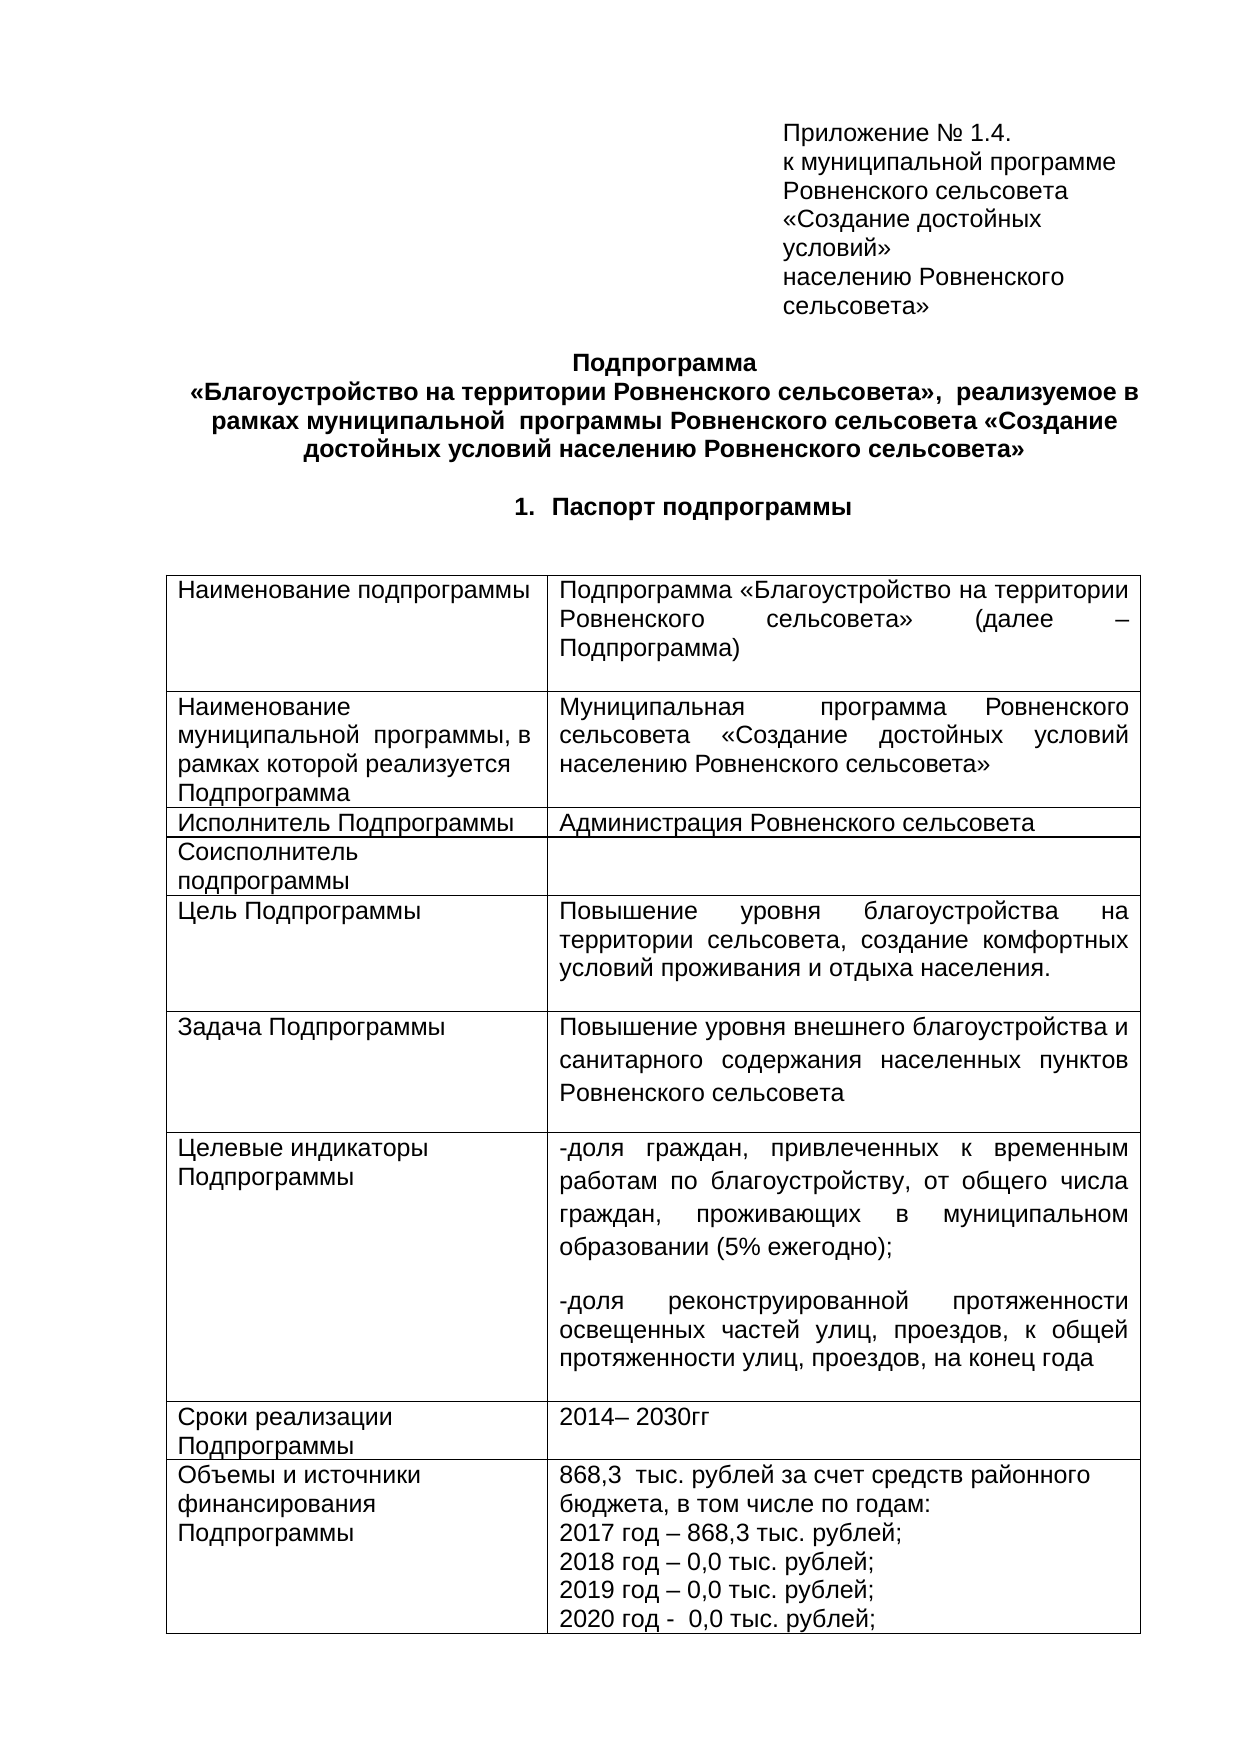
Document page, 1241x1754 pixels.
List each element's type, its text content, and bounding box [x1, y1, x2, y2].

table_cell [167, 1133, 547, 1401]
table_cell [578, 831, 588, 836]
text «Создание достойных условий» [783, 204, 1152, 262]
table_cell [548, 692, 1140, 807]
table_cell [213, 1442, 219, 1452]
text к муниципальной программе Ровненского сельсовета [783, 147, 1152, 204]
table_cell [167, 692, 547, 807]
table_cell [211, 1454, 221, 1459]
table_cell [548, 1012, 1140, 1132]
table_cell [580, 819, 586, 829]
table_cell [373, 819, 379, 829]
list Паспорт подпрограммы [215, 492, 1152, 521]
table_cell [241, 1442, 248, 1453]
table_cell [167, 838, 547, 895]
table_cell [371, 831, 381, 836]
text «Благоустройство на территории Ровненского сельсовета», реализуемое в рамках муниципальной программы Ровненского сельсовета «Создание достойных условий населению Ровненского сельсовета» [177, 377, 1152, 463]
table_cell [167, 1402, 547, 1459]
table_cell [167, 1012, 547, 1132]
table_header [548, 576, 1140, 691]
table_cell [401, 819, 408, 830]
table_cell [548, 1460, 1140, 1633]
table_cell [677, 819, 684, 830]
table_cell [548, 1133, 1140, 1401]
text Подпрограмма [177, 348, 1152, 377]
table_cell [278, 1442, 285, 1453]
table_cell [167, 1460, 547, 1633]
text населению Ровненского сельсовета» [783, 262, 1152, 319]
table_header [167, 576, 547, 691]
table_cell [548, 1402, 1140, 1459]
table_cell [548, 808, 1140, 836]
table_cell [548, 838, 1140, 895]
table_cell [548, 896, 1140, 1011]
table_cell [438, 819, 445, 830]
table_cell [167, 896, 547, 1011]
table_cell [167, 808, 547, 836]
text Приложение № 1.4. [783, 118, 1152, 147]
